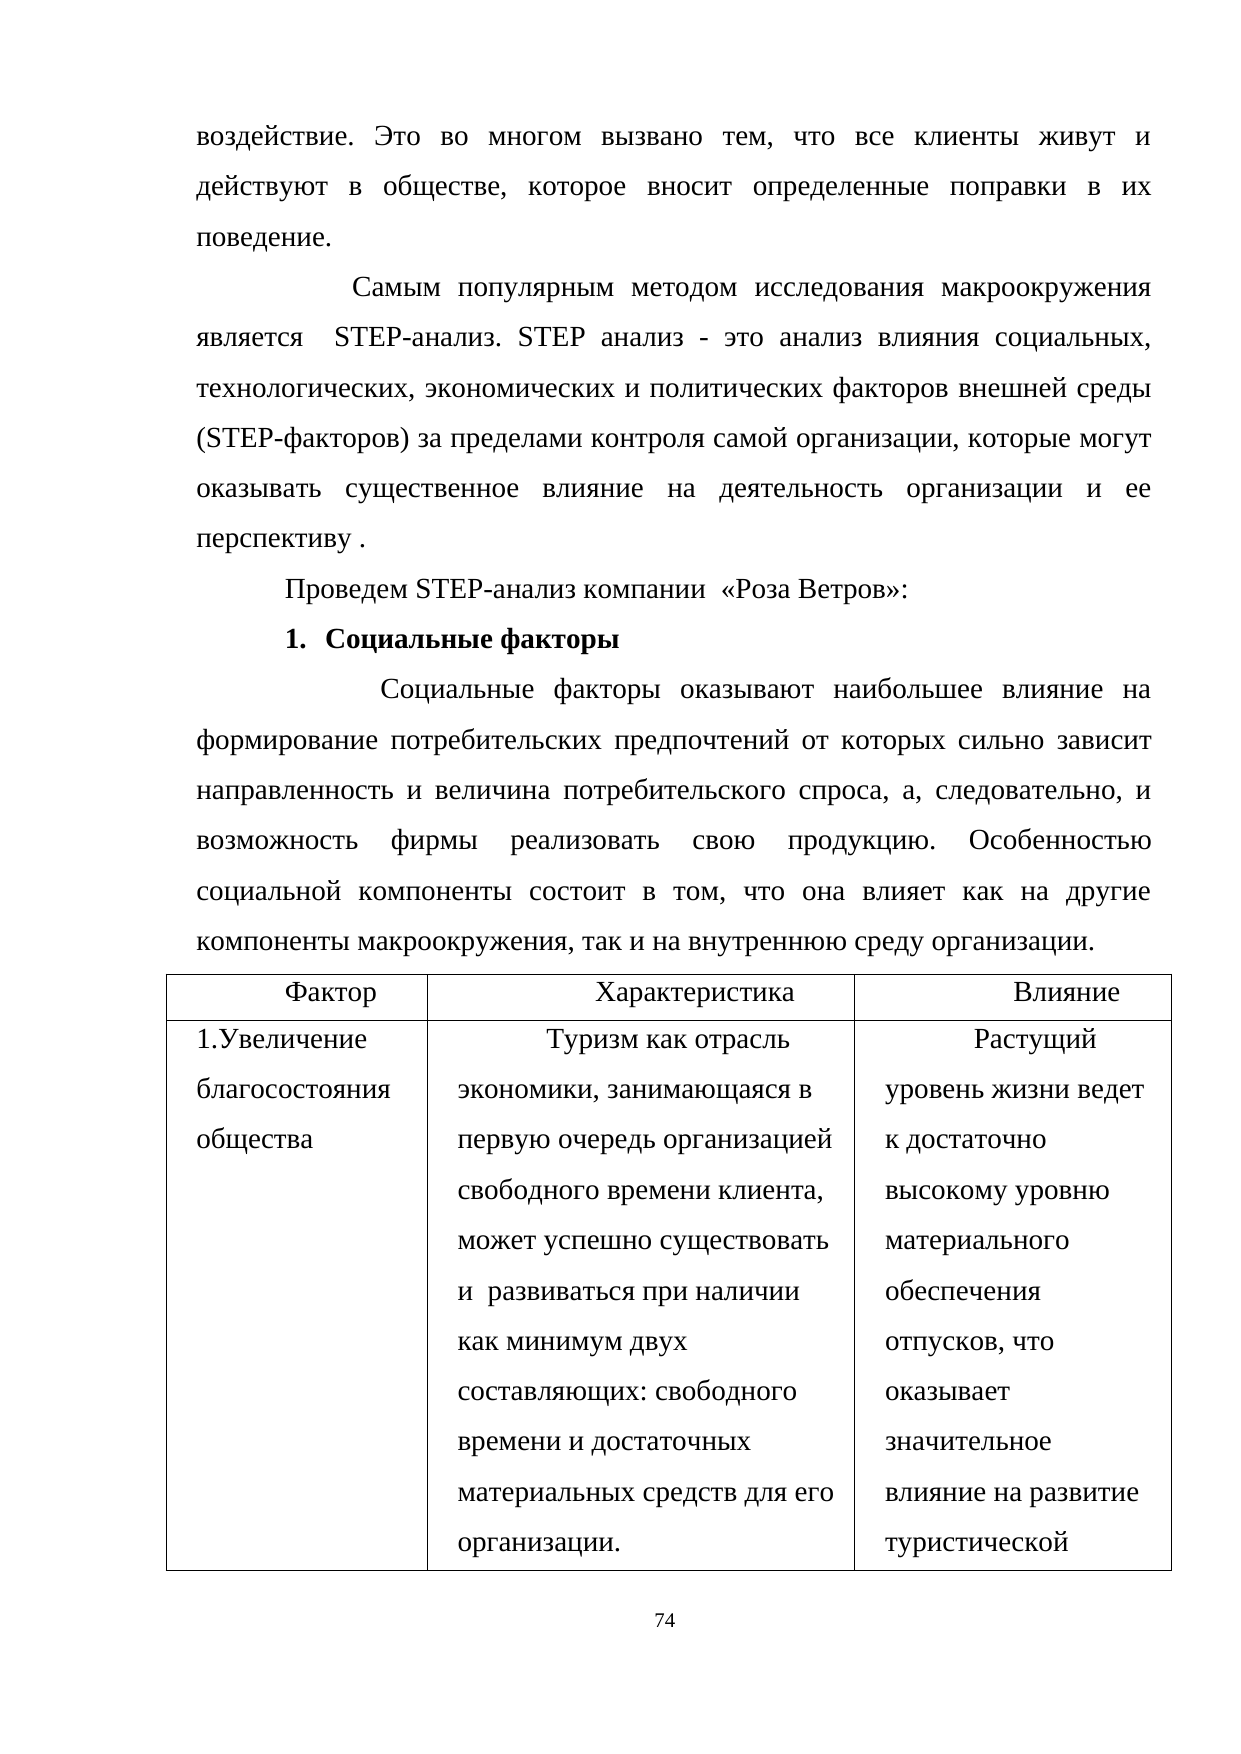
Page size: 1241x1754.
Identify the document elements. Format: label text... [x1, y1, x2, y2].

text Социальные факторы оказывают наибольшее влияние на формирование потребительских предпочтений от которых сильно зависит направленность и величина потребительского спроса, а, следовательно, и возможность фирмы реализовать свою продукцию. Особенностью социальной компоненты состоит в том, что она влияет как на другие компоненты макроокружения, так и на внутреннюю среду организации. [196, 672, 1152, 957]
table_header Влияние [855, 975, 1171, 1020]
table_header Характеристика [428, 975, 854, 1020]
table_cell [167, 1021, 427, 1570]
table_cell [855, 1021, 1171, 1570]
table_header Фактор [167, 975, 427, 1020]
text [196, 118, 1152, 252]
list Социальные факторы [196, 621, 1152, 655]
text Проведем STEP-анализ компании «Роза Ветров»: [196, 571, 1152, 604]
text Самым популярным методом исследования макроокружения является STEP-анализ. STEP анализ - это анализ влияния социальных, технологических, экономических и политических факторов внешней среды (STEP-факторов) за пределами контроля самой организации, которые могут оказывать существенное влияние на деятельность организации и ее перспективу . [196, 269, 1152, 554]
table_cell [428, 1021, 854, 1570]
